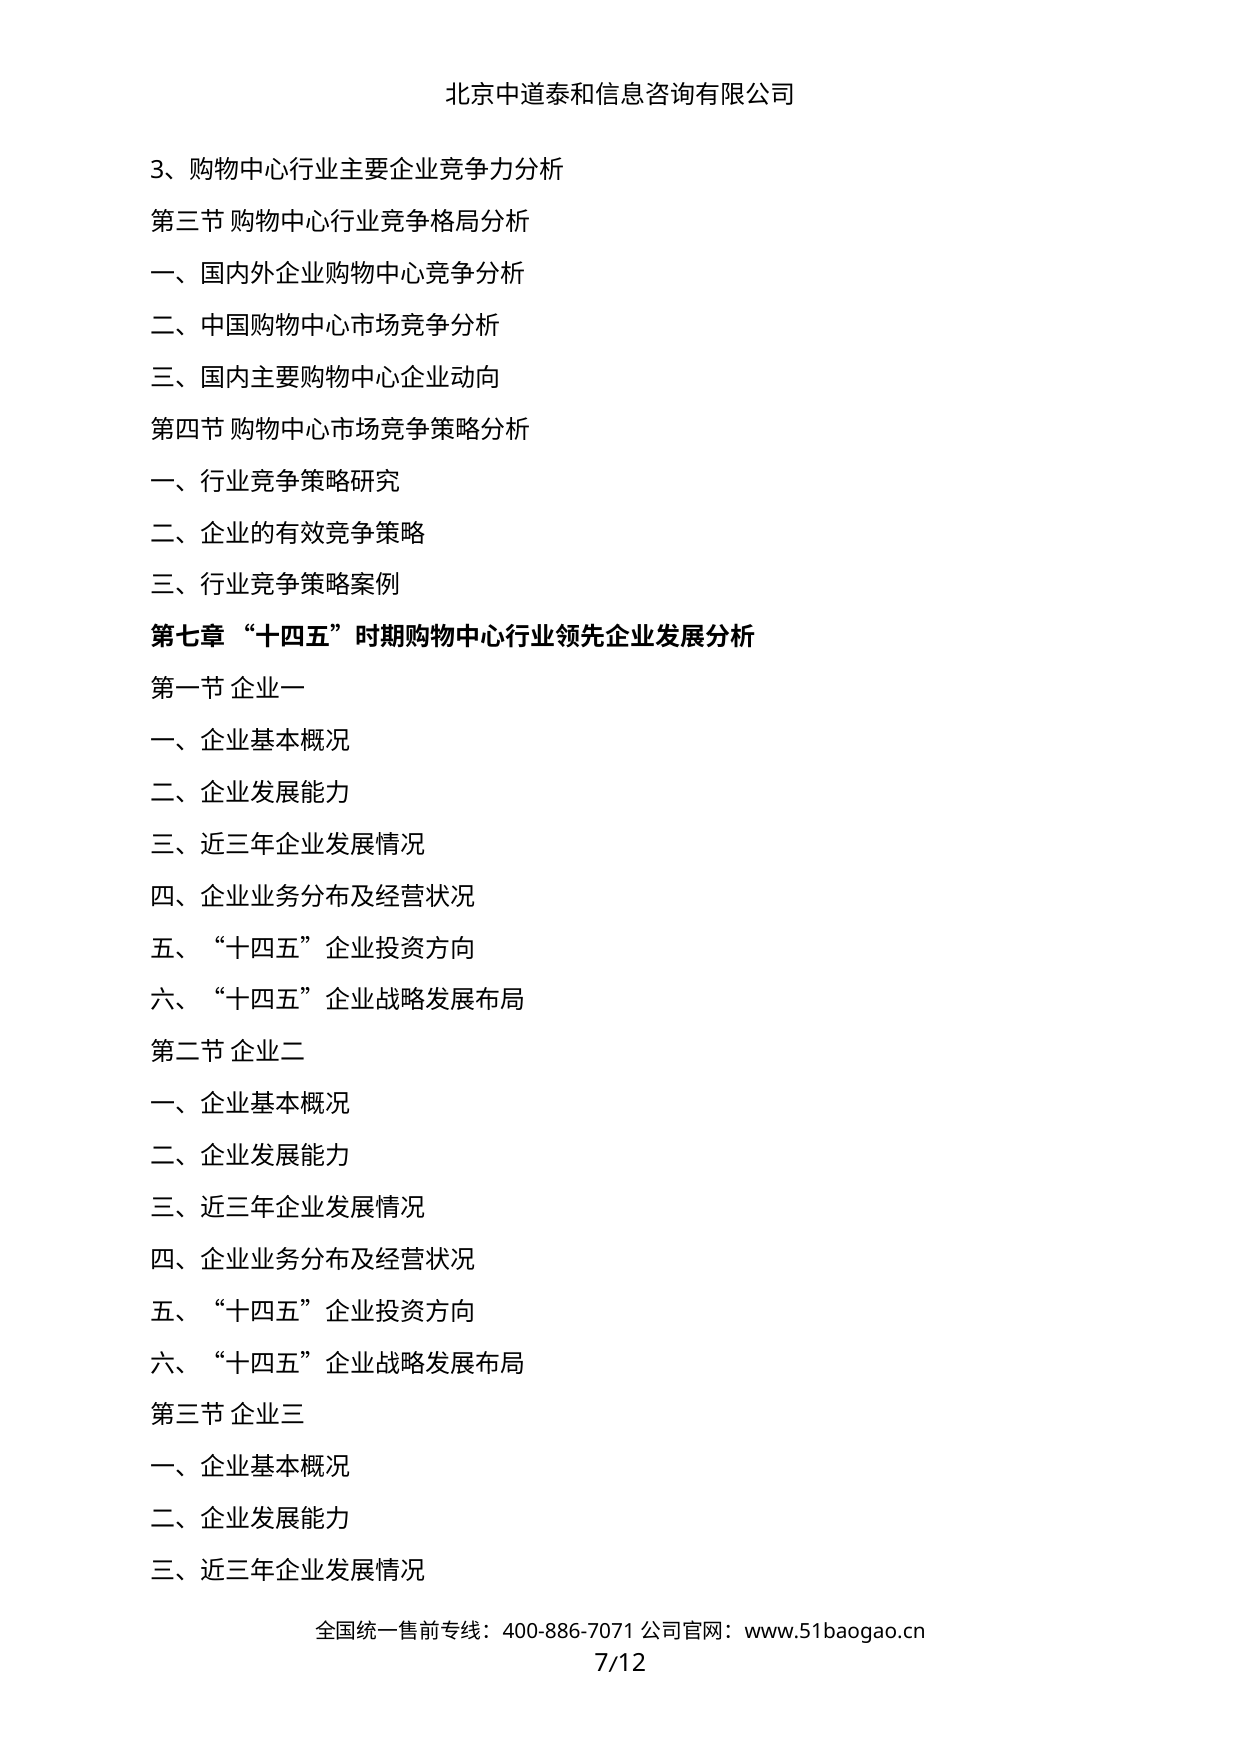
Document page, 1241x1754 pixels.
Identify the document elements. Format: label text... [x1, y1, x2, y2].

text 一、企业基本概况 [150, 1447, 1090, 1483]
text 四、企业业务分布及经营状况 [150, 1239, 1090, 1276]
text 一、企业基本概况 [150, 1084, 1090, 1120]
text 二、企业发展能力 [150, 1499, 1090, 1535]
text 二、企业发展能力 [150, 772, 1090, 809]
text 一、国内外企业购物中心竞争分析 [150, 254, 1090, 290]
text 一、行业竞争策略研究 [150, 461, 1090, 497]
text 三、行业竞争策略案例 [150, 565, 1090, 601]
text 第三节 企业三 [150, 1395, 1090, 1431]
text 第一节 企业一 [150, 669, 1090, 705]
text 五、“十四五”企业投资方向 [150, 928, 1090, 964]
text 第二节 企业二 [150, 1032, 1090, 1068]
text 六、“十四五”企业战略发展布局 [150, 980, 1090, 1016]
text 三、近三年企业发展情况 [150, 1551, 1090, 1587]
text 第三节 购物中心行业竞争格局分析 [150, 202, 1090, 238]
text 三、国内主要购物中心企业动向 [150, 357, 1090, 394]
text 第七章 “十四五”时期购物中心行业领先企业发展分析 [150, 617, 1090, 653]
text 3、购物中心行业主要企业竞争力分析 [150, 150, 1090, 186]
text 二、中国购物中心市场竞争分析 [150, 306, 1090, 342]
text 三、近三年企业发展情况 [150, 824, 1090, 861]
text 第四节 购物中心市场竞争策略分析 [150, 409, 1090, 446]
text 二、企业的有效竞争策略 [150, 513, 1090, 549]
text 六、“十四五”企业战略发展布局 [150, 1343, 1090, 1379]
text 二、企业发展能力 [150, 1136, 1090, 1172]
text 四、企业业务分布及经营状况 [150, 876, 1090, 912]
text 三、近三年企业发展情况 [150, 1187, 1090, 1224]
text 五、“十四五”企业投资方向 [150, 1291, 1090, 1327]
text 一、企业基本概况 [150, 721, 1090, 757]
